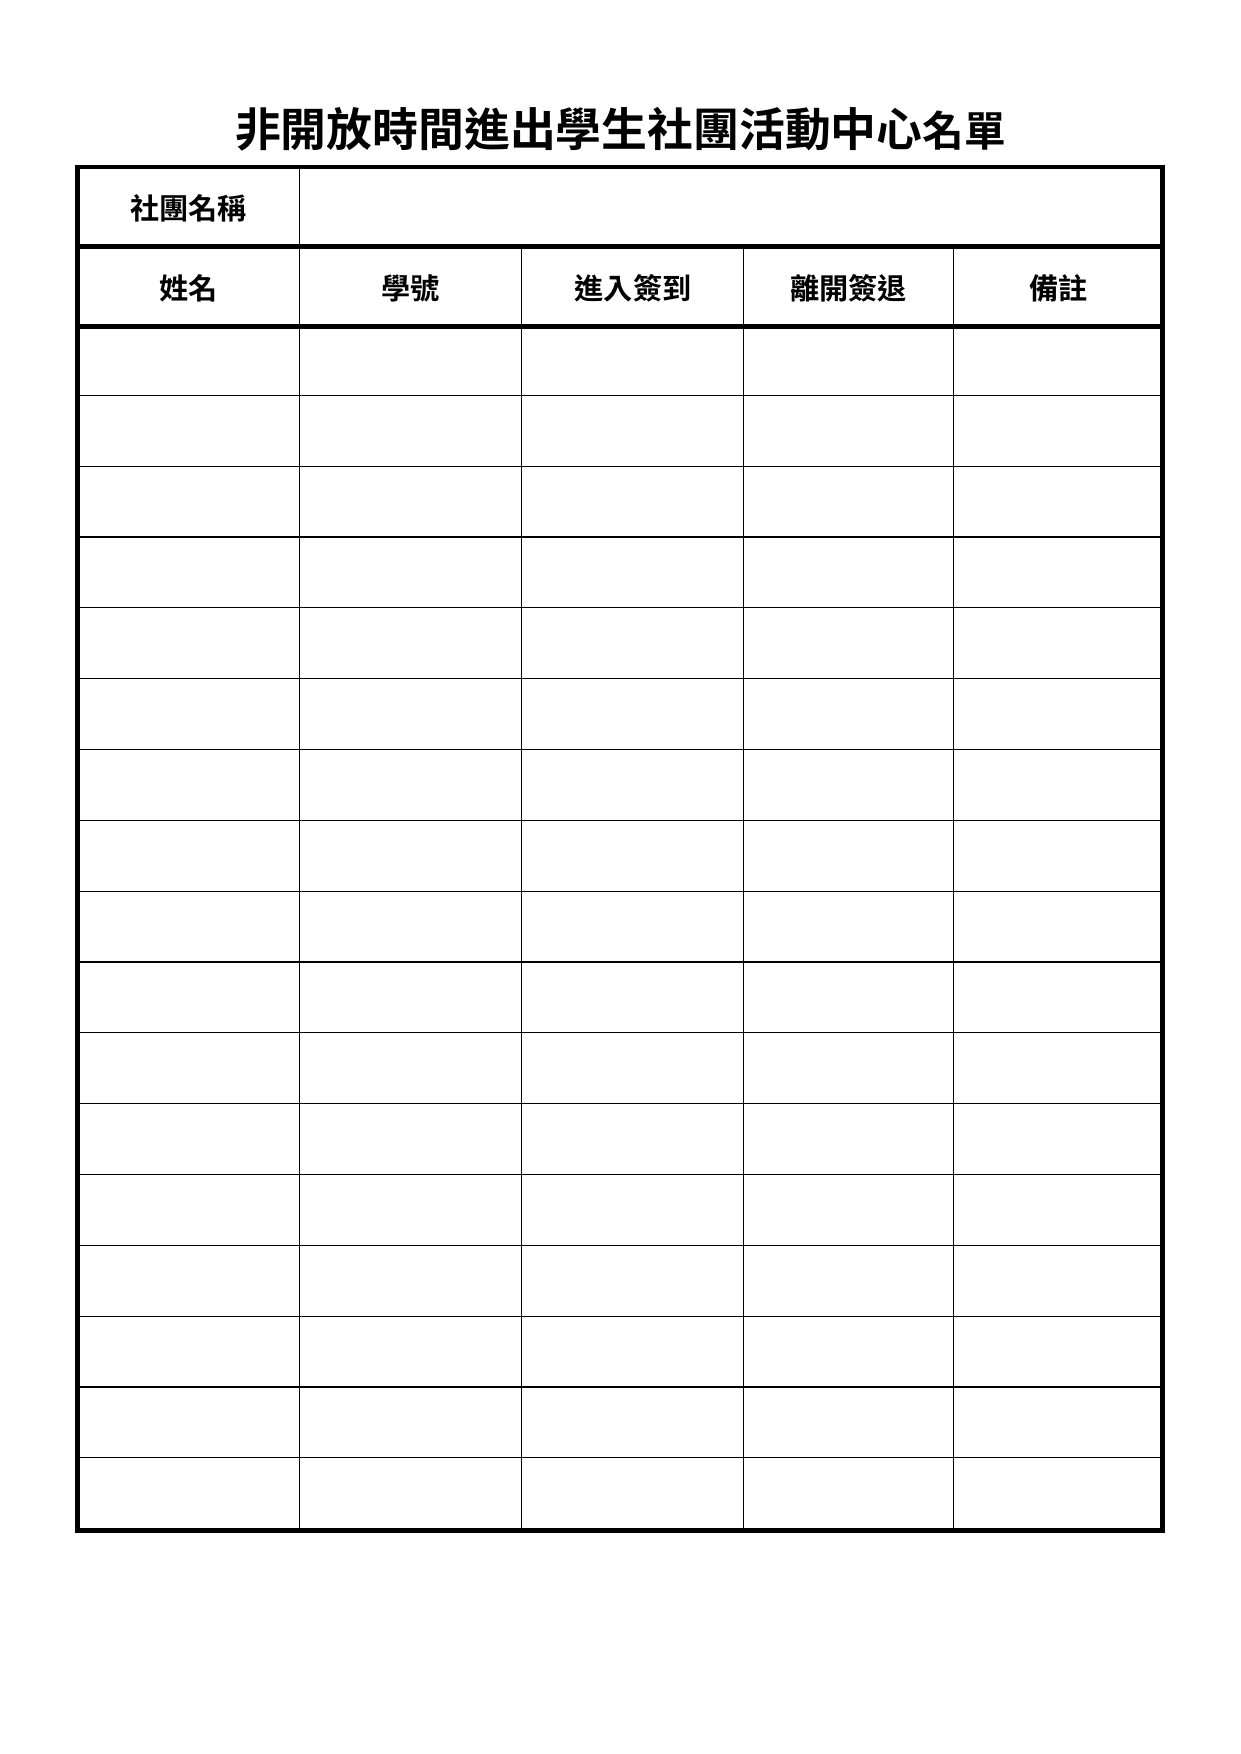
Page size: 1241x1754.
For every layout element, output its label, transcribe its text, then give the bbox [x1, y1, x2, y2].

table_cell [80, 1033, 299, 1103]
table_cell [954, 1246, 1160, 1316]
table_cell [522, 329, 743, 395]
table_cell [744, 679, 953, 749]
table_cell 備註 [954, 249, 1160, 324]
table_cell [744, 608, 953, 678]
table_cell [954, 1317, 1160, 1386]
table_cell [954, 467, 1160, 536]
table_cell [954, 750, 1160, 820]
table_cell [80, 1458, 299, 1528]
table_cell [300, 679, 521, 749]
table_cell [300, 1388, 521, 1457]
table_cell [80, 467, 299, 536]
table_cell [744, 1033, 953, 1103]
table_cell [80, 679, 299, 749]
table_cell [300, 467, 521, 536]
table_cell [954, 608, 1160, 678]
table_header [300, 169, 1160, 244]
table_cell 離開簽退 [744, 249, 953, 324]
table_cell [744, 821, 953, 891]
table_cell [300, 963, 521, 1032]
table_cell [300, 750, 521, 820]
table_cell [80, 1175, 299, 1245]
table_cell [954, 1388, 1160, 1457]
table_cell [744, 1246, 953, 1316]
table_cell [744, 467, 953, 536]
table_cell [744, 538, 953, 607]
table_cell [522, 1246, 743, 1316]
table_cell [80, 329, 299, 395]
table_cell [80, 963, 299, 1032]
table_cell [522, 679, 743, 749]
table_cell [522, 538, 743, 607]
table_cell [954, 1104, 1160, 1174]
table_cell [522, 1104, 743, 1174]
table_cell [300, 1458, 521, 1528]
table_cell [80, 608, 299, 678]
table_cell [522, 608, 743, 678]
table_cell [80, 1317, 299, 1386]
table_cell [300, 329, 521, 395]
table_cell [300, 1175, 521, 1245]
table_cell [954, 538, 1160, 607]
table_cell [300, 892, 521, 961]
table_cell [300, 1104, 521, 1174]
table_cell 進入簽到 [522, 249, 743, 324]
table_cell [954, 396, 1160, 466]
table_cell [300, 538, 521, 607]
table_cell [522, 1033, 743, 1103]
table_cell [744, 1458, 953, 1528]
table_cell [744, 1104, 953, 1174]
table_cell [744, 396, 953, 466]
table_cell [744, 892, 953, 961]
table_cell [954, 1458, 1160, 1528]
table_cell [300, 821, 521, 891]
table_cell [80, 892, 299, 961]
table_cell [522, 1388, 743, 1457]
table_cell [744, 329, 953, 395]
table_cell [522, 1317, 743, 1386]
table_cell [954, 1033, 1160, 1103]
table_cell [80, 1104, 299, 1174]
table_cell [522, 467, 743, 536]
table_cell [80, 821, 299, 891]
table_header 社團名稱 [80, 169, 299, 244]
table_cell [522, 1458, 743, 1528]
table_cell [300, 1033, 521, 1103]
table_cell [80, 750, 299, 820]
table_cell 學號 [300, 249, 521, 324]
table_cell [522, 821, 743, 891]
table_cell [954, 679, 1160, 749]
table_cell [522, 963, 743, 1032]
table_cell [522, 892, 743, 961]
table_cell [954, 821, 1160, 891]
table_cell [744, 1175, 953, 1245]
table_cell 姓名 [80, 249, 299, 324]
table_cell [300, 608, 521, 678]
table_cell [80, 1246, 299, 1316]
table_cell [954, 963, 1160, 1032]
table_cell [954, 1175, 1160, 1245]
table_cell [954, 892, 1160, 961]
table_cell [300, 1246, 521, 1316]
table_cell [954, 329, 1160, 395]
table_cell [744, 963, 953, 1032]
table_cell [300, 1317, 521, 1386]
table_cell [80, 538, 299, 607]
table_cell [522, 396, 743, 466]
table_cell [744, 750, 953, 820]
text 非開放時間進出學生社團活動中心名單 [75, 89, 1165, 164]
table_cell [80, 396, 299, 466]
table_cell [522, 750, 743, 820]
table_cell [522, 1175, 743, 1245]
table_cell [744, 1388, 953, 1457]
table_cell [80, 1388, 299, 1457]
table_cell [300, 396, 521, 466]
table_cell [744, 1317, 953, 1386]
